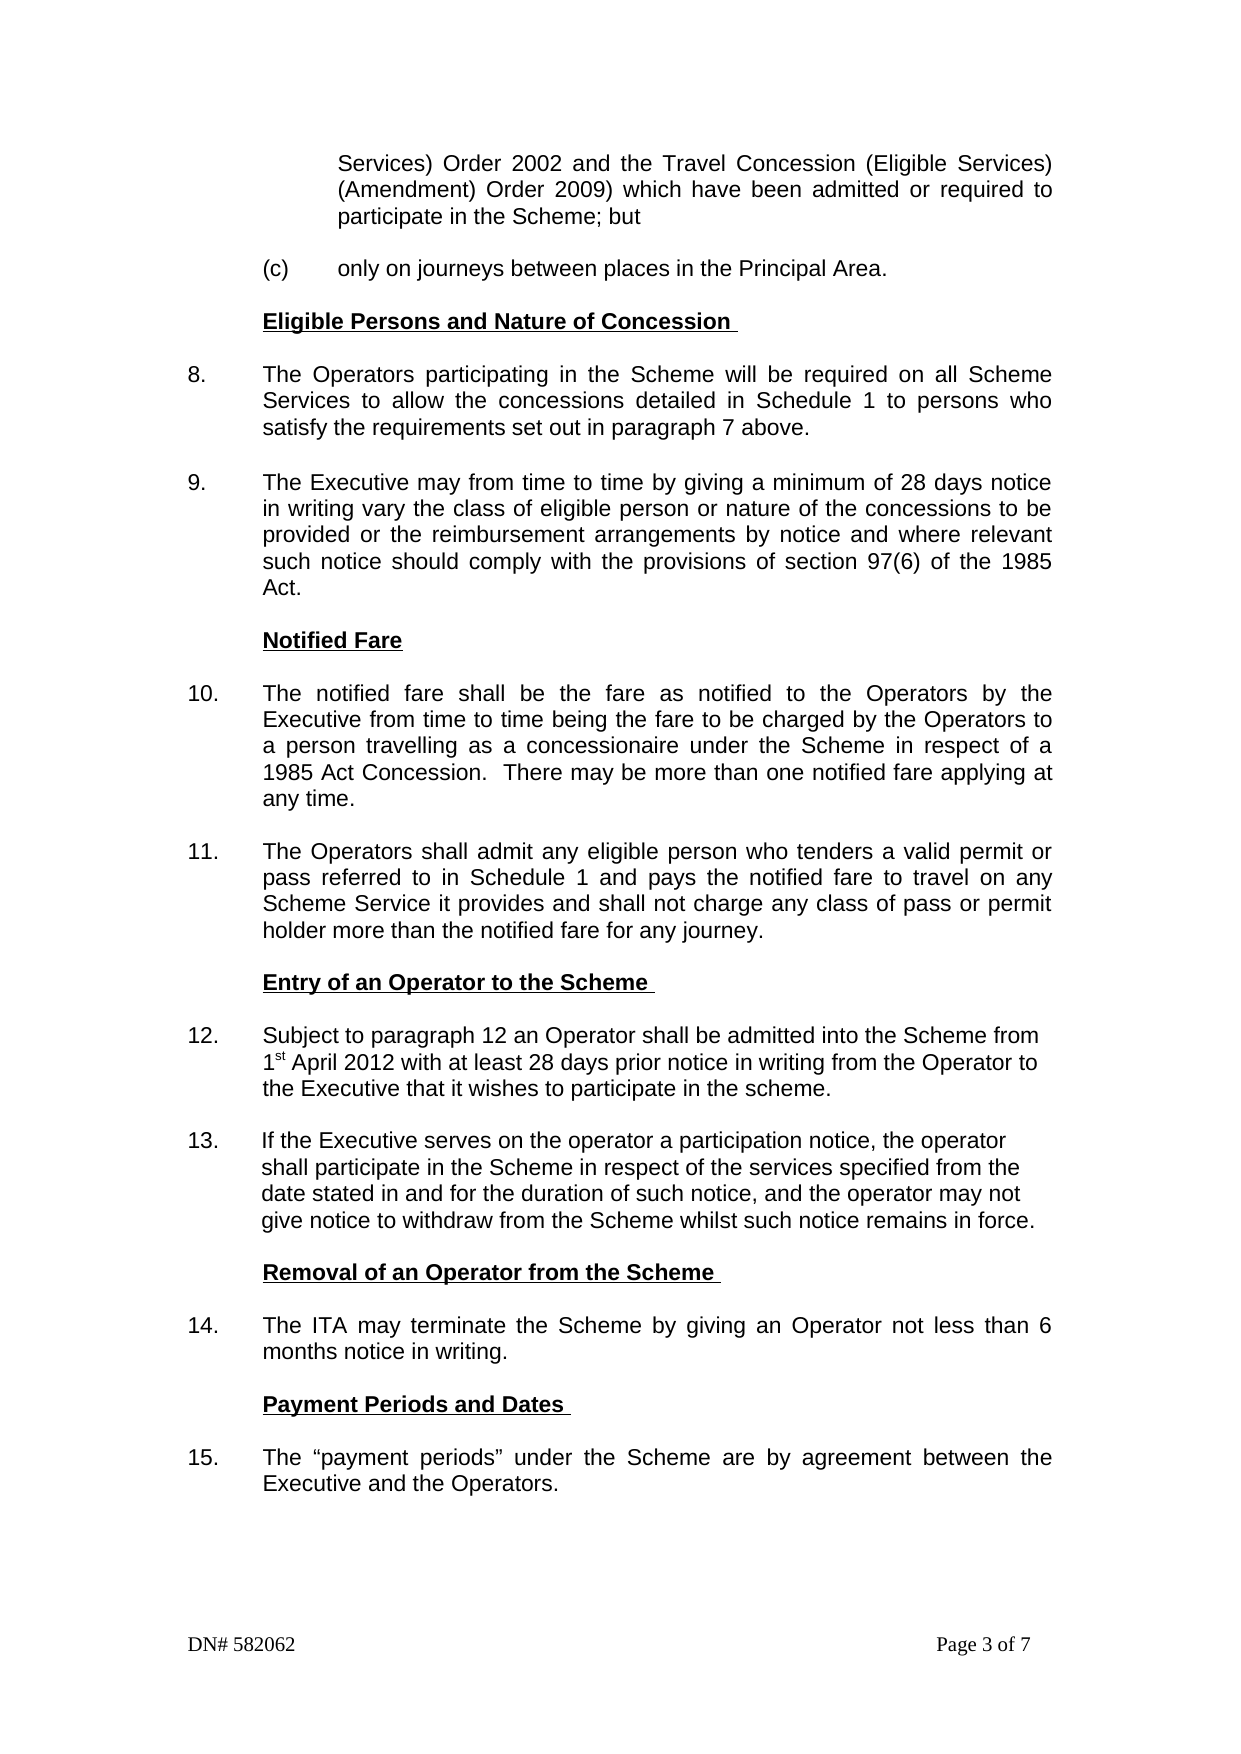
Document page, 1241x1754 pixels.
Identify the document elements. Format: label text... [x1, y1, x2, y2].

text 14. The ITA may terminate the Scheme by giving an Operator not less than 6 months notice in writing. [187, 1312, 1053, 1365]
list Subject to paragraph 12 an Operator shall be admitted into the Scheme from 1st April 2012 with at least 28 days prior notice in writing from the Operator to the Executive that it wishes to participate in the scheme. [187, 1022, 1053, 1101]
text Removal of an Operator from the Scheme [187, 1259, 1053, 1286]
text Notified Fare [262, 627, 1053, 653]
text 9. The Executive may from time to time by giving a minimum of 28 days notice in writing vary the class of eligible person or nature of the concessions to be provided or the reimbursement arrangements by notice and where relevant such notice should comply with the provisions of section 97(6) of the 1985 Act. [187, 469, 1053, 600]
text 10. The notified fare shall be the fare as notified to the Operators by the Executive from time to time being the fare to be charged by the Operators to a person travelling as a concessionaire under the Scheme in respect of a 1985 Act Concession. There may be more than one notified fare applying at any time. [187, 679, 1053, 811]
text (c) only on journeys between places in the Principal Area. [262, 255, 1053, 282]
text Payment Periods and Dates [187, 1391, 1053, 1417]
text Entry of an Operator to the Scheme [187, 969, 1053, 996]
text 8. The Operators participating in the Scheme will be required on all Scheme Services to allow the concessions detailed in Schedule 1 to persons who satisfy the requirements set out in paragraph 7 above. [187, 361, 1053, 440]
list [262, 150, 1053, 229]
text Eligible Persons and Nature of Concession [187, 308, 1053, 334]
text 13. If the Executive serves on the operator a participation notice, the operator shall participate in the Scheme in respect of the services specified from the date stated in and for the duration of such notice, and the operator may not give notice to withdraw from the Scheme whilst such notice remains in force. [187, 1127, 1053, 1233]
text 15. The “payment periods” under the Scheme are by agreement between the Executive and the Operators. [187, 1444, 1053, 1496]
text 11. The Operators shall admit any eligible person who tenders a valid permit or pass referred to in Schedule 1 and pays the notified fare to travel on any Scheme Service it provides and shall not charge any class of pass or permit holder more than the notified fare for any journey. [187, 838, 1053, 943]
